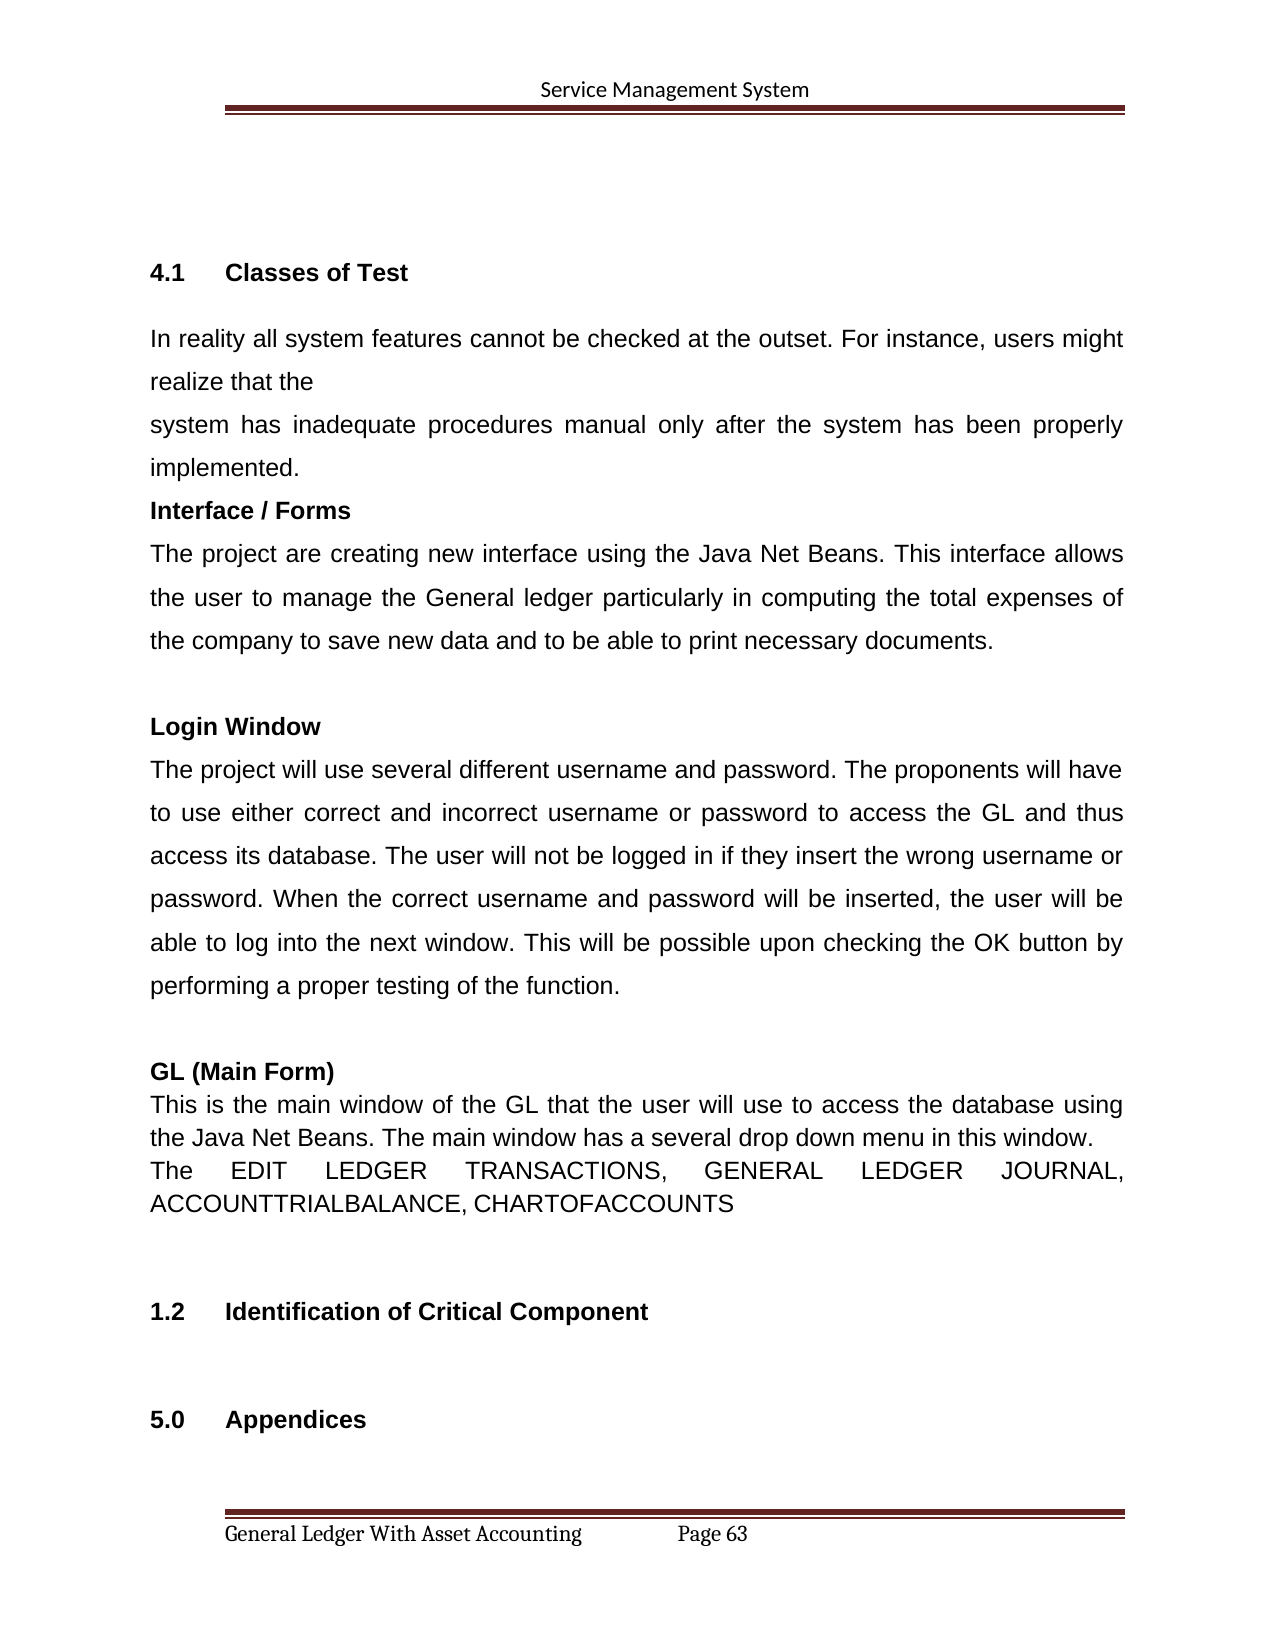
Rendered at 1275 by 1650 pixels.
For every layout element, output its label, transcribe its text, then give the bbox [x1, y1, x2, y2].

list GL (Main Form) [150, 1057, 1125, 1086]
list Identification of Critical Component [150, 1297, 1125, 1326]
list The project are creating new interface using the Java Net Beans. This interface allows the user to manage the General ledger particularly in computing the total expenses of the company to save new data and to be able to print necessary documents. [150, 539, 1125, 654]
list The EDIT LEDGER TRANSACTIONS, GENERAL LEDGER JOURNAL, ACCOUNTTRIALBALANCE, CHARTOFACCOUNTS [150, 1156, 1125, 1218]
list Appendices [150, 1405, 1125, 1434]
list Interface / Forms [150, 496, 1125, 525]
list system has inadequate procedures manual only after the system has been properly implemented. [150, 410, 1125, 482]
list This is the main window of the GL that the user will use to access the database using the Java Net Beans. The main window has a several drop down menu in this window. [150, 1090, 1125, 1152]
list In reality all system features cannot be checked at the outset. For instance, users might realize that the [150, 324, 1125, 396]
list Classes of Test [150, 258, 1125, 286]
list Login Window [150, 712, 1125, 741]
list The project will use several different username and password. The proponents will have to use either correct and incorrect username or password to access the GL and thus access its database. The user will not be logged in if they insert the wrong username or password. When the correct username and password will be inserted, the user will be able to log into the next window. This will be possible upon checking the OK button by performing a proper testing of the function. [150, 755, 1125, 999]
